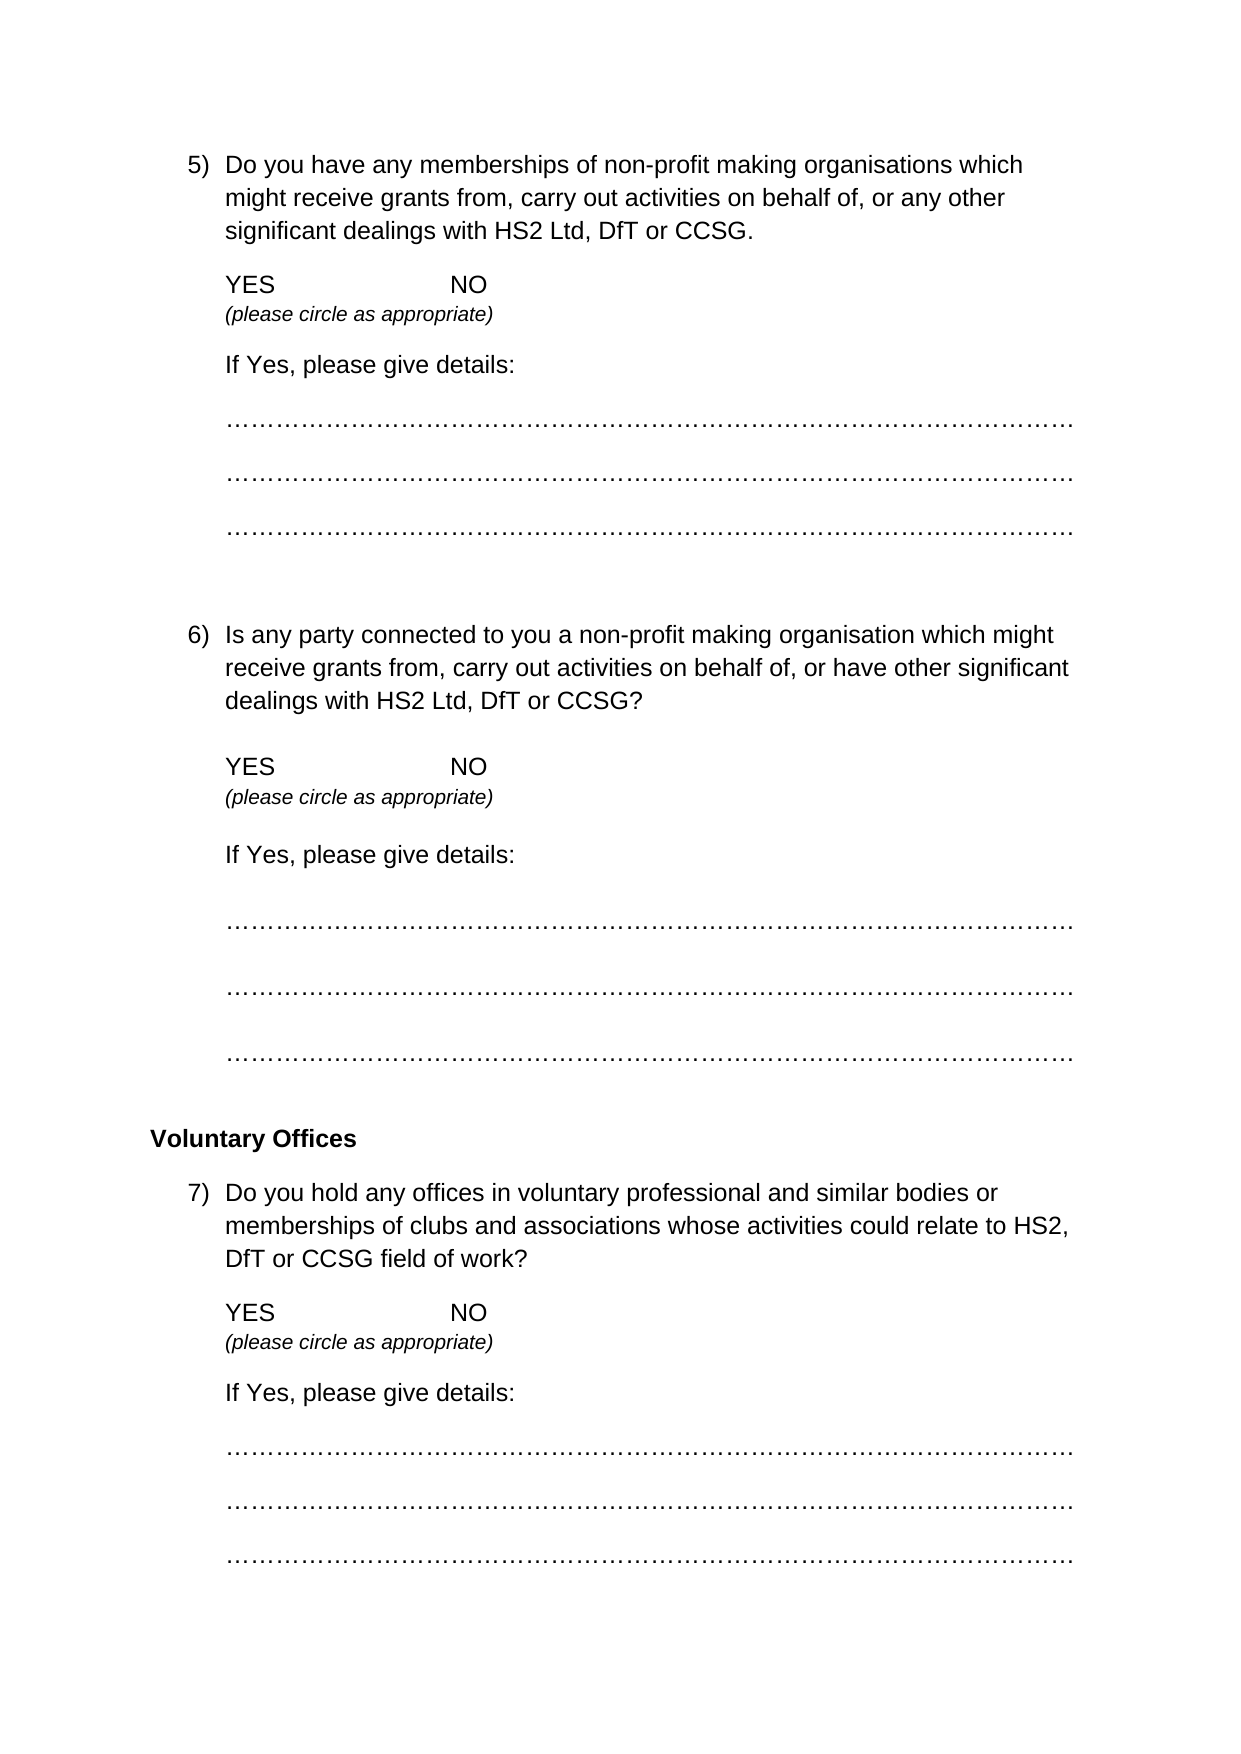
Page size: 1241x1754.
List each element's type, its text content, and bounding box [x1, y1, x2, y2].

text ………………………………………………………………………………………… [225, 404, 1090, 433]
list Is any party connected to you a non-profit making organisation which might receive grants from, carry out activities on behalf of, or have other significant dealings with HS2 Ltd, DfT or CCSG? [187, 620, 1090, 714]
text Voluntary Offices [150, 1124, 1090, 1153]
list ………………………………………………………………………………………… [225, 906, 1090, 935]
text YES NO (please circle as appropriate) [225, 1298, 1090, 1354]
list ………………………………………………………………………………………… [225, 972, 1090, 1001]
list Do you have any memberships of non-profit making organisations which might receive grants from, carry out activities on behalf of, or any other significant dealings with HS2 Ltd, DfT or CCSG. [187, 150, 1090, 245]
text If Yes, please give details: [225, 1378, 1090, 1407]
list YES NO [225, 752, 1090, 781]
text YES NO (please circle as appropriate) [225, 270, 1090, 326]
text ………………………………………………………………………………………… [225, 1486, 1090, 1515]
list ………………………………………………………………………………………… [225, 1038, 1090, 1099]
text ………………………………………………………………………………………… [225, 1540, 1090, 1569]
list Do you hold any offices in voluntary professional and similar bodies or memberships of clubs and associations whose activities could relate to HS2, DfT or CCSG field of work? [187, 1178, 1090, 1273]
list If Yes, please give details: [225, 840, 1090, 869]
text ………………………………………………………………………………………… [225, 1432, 1090, 1461]
text ………………………………………………………………………………………… [225, 512, 1090, 541]
list (please circle as appropriate) [225, 785, 1090, 809]
text If Yes, please give details: [150, 351, 1090, 379]
text ………………………………………………………………………………………… [225, 458, 1090, 487]
